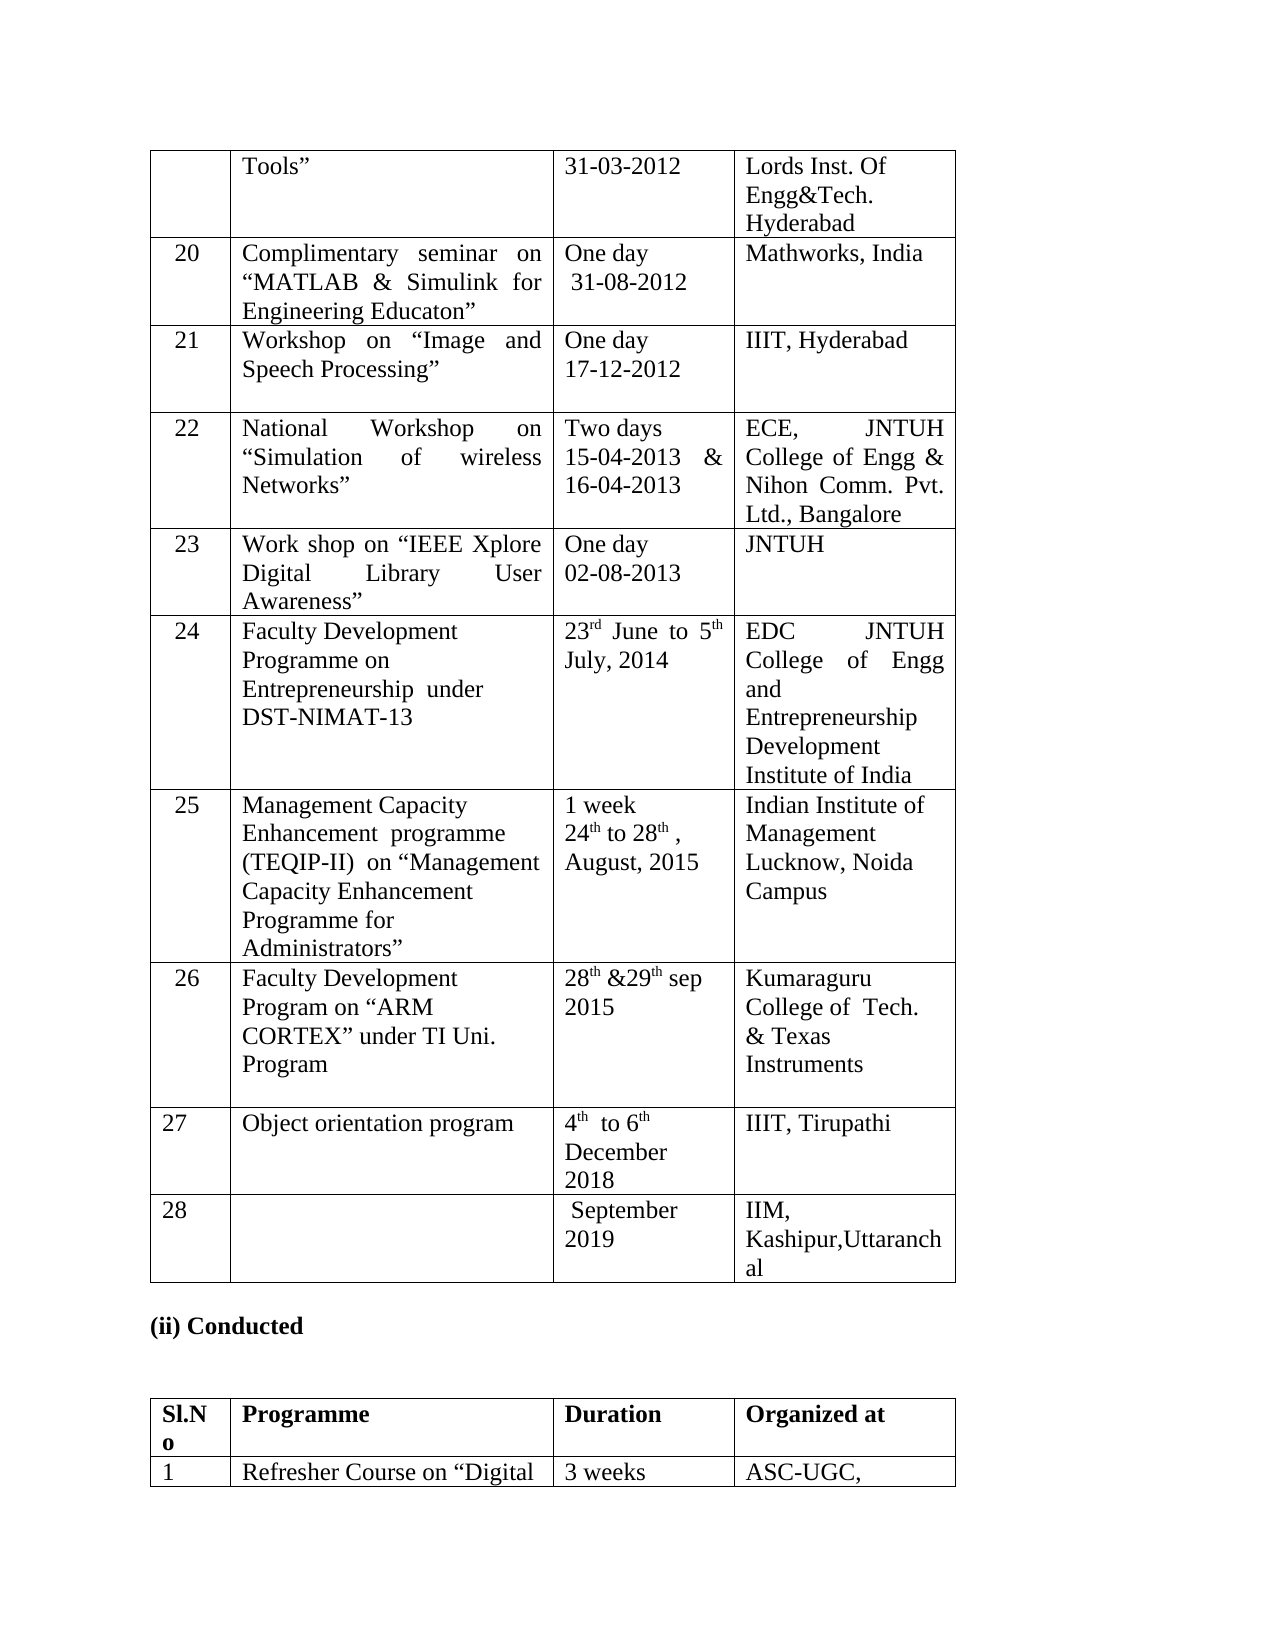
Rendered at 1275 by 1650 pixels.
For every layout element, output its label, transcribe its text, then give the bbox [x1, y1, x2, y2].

table_cell Indian Institute of Management Lucknow, Noida Campus [735, 790, 955, 962]
table_cell [231, 1195, 553, 1282]
table_cell 21 [151, 326, 230, 412]
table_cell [554, 151, 734, 237]
table_cell Complimentary seminar on “MATLAB & Simulink for Engineering Educaton” [231, 238, 553, 324]
table_cell Management Capacity Enhancement programme (TEQIP-II) on “Management Capacity Enhancement Programme for Administrators” [231, 790, 553, 962]
table_cell Faculty Development Programme on Entrepreneurship under DST-NIMAT-13 [231, 616, 553, 789]
table_cell One day 31-08-2012 [554, 238, 734, 324]
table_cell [231, 1457, 553, 1486]
table_header Programme [231, 1399, 553, 1456]
table_header Sl.No [151, 1399, 230, 1456]
table_cell 20 [151, 238, 230, 324]
table_cell IIIT, Hyderabad [735, 326, 955, 412]
table_cell Kumaraguru College of Tech. & Texas Instruments [735, 963, 955, 1107]
table_cell 26 [151, 963, 230, 1107]
table_cell 24 [151, 616, 230, 789]
table_cell 28th &29th sep 2015 [554, 963, 734, 1107]
table_cell 23rd June to 5th July, 2014 [554, 616, 734, 789]
table_header Organized at [735, 1399, 955, 1456]
table_cell Mathworks, India [735, 238, 955, 324]
table_cell ASC-UGC, JNTUH [735, 1457, 955, 1486]
table_cell 4th to 6th December 2018 [554, 1108, 734, 1194]
table_cell 28 [151, 1195, 230, 1282]
table_cell Work shop on “IEEE Xplore Digital Library User Awareness” [231, 529, 553, 615]
table_cell JNTUH [735, 529, 955, 615]
table_cell IIM, Kashipur,Uttaranchal [735, 1195, 955, 1282]
table_cell 1 [151, 1457, 230, 1486]
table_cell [554, 1457, 734, 1486]
table_cell One day 02-08-2013 [554, 529, 734, 615]
table_cell 19 [151, 151, 230, 237]
text (ii) Conducted [150, 1311, 1125, 1340]
table_cell 27 [151, 1108, 230, 1194]
table_cell EDC JNTUH College of Engg and Entrepreneurship Development Institute of India [735, 616, 955, 789]
table_cell 1 week 24th to 28th , August, 2015 [554, 790, 734, 962]
table_cell IIIT, Tirupathi [735, 1108, 955, 1194]
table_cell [735, 151, 955, 237]
table_cell September 2019 [554, 1195, 734, 1282]
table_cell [231, 151, 553, 237]
table_header Duration [554, 1399, 734, 1456]
table_cell 22 [151, 413, 230, 528]
table_cell Workshop on “Image and Speech Processing” [231, 326, 553, 412]
table_cell National Workshop on “Simulation of wireless Networks” [231, 413, 553, 528]
table_cell Object orientation program [231, 1108, 553, 1194]
table_cell One day 17-12-2012 [554, 326, 734, 412]
table_cell Two days 15-04-2013 & 16-04-2013 [554, 413, 734, 528]
table_cell ECE, JNTUH College of Engg & Nihon Comm. Pvt. Ltd., Bangalore [735, 413, 955, 528]
table_cell Faculty Development Program on “ARM CORTEX” under TI Uni. Program [231, 963, 553, 1107]
table_cell 25 [151, 790, 230, 962]
table_cell 23 [151, 529, 230, 615]
